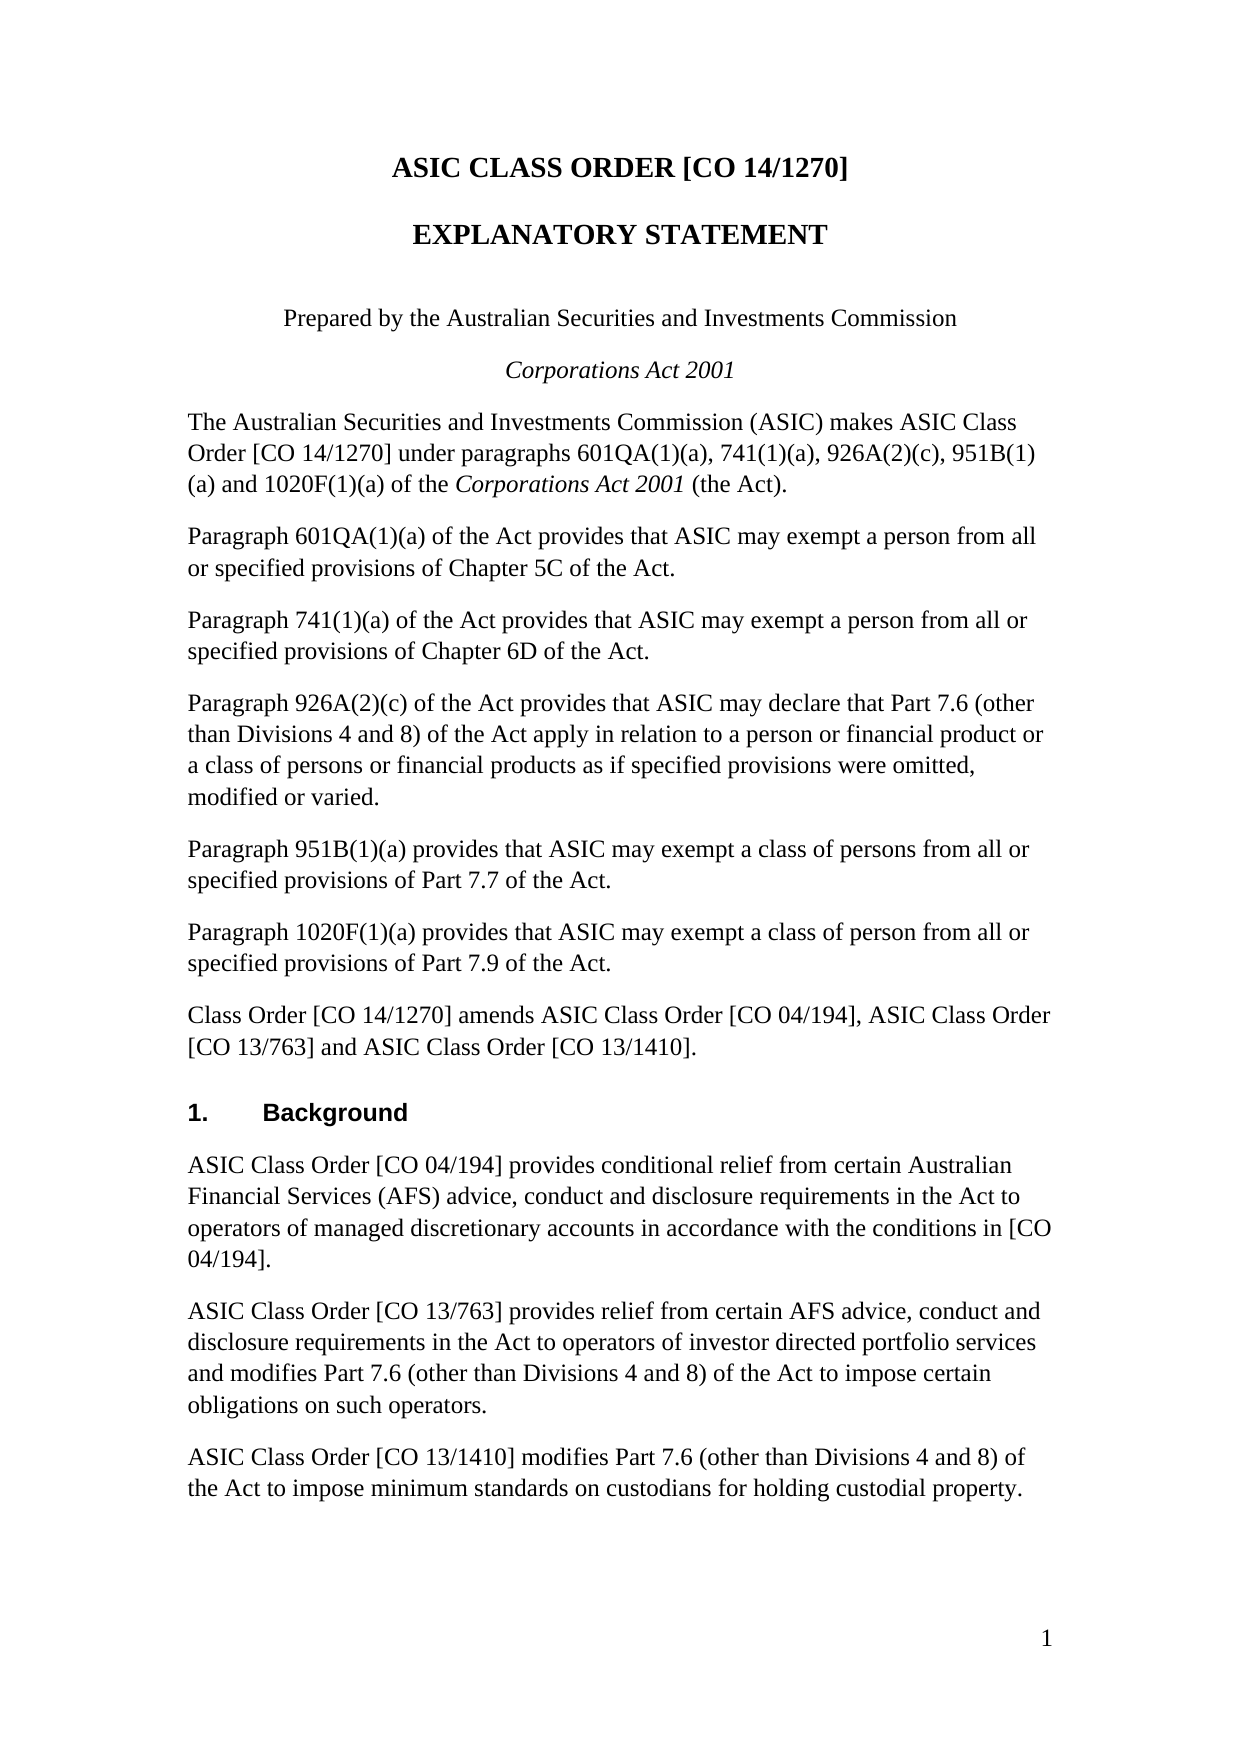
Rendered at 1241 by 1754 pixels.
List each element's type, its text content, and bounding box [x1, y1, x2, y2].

text ASIC Class Order [CO 13/763] provides relief from certain AFS advice, conduct and disclosure requirements in the Act to operators of investor directed portfolio services and modifies Part 7.6 (other than Divisions 4 and 8) of the Act to impose certain obligations on such operators. [187, 1293, 1053, 1418]
text Paragraph 601QA(1)(a) of the Act provides that ASIC may exempt a person from all or specified provisions of Chapter 5C of the Act. [187, 519, 1053, 581]
text The Australian Securities and Investments Commission (ASIC) makes ASIC Class Order [CO 14/1270] under paragraphs 601QA(1)(a), 741(1)(a), 926A(2)(c), 951B(1)(a) and 1020F(1)(a) of the Corporations Act 2001 (the Act). [187, 404, 1053, 498]
text Corporations Act 2001 [187, 352, 1053, 383]
text Paragraph 741(1)(a) of the Act provides that ASIC may exempt a person from all or specified provisions of Chapter 6D of the Act. [187, 602, 1053, 665]
text Prepared by the Australian Securities and Investments Commission [187, 300, 1053, 331]
text Class Order [CO 14/1270] amends ASIC Class Order [CO 04/194], ASIC Class Order [CO 13/763] and ASIC Class Order [CO 13/1410]. [187, 998, 1053, 1061]
text Paragraph 926A(2)(c) of the Act provides that ASIC may declare that Part 7.6 (other than Divisions 4 and 8) of the Act apply in relation to a person or financial product or a class of persons or financial products as if specified provisions were omitted, modified or varied. [187, 686, 1053, 811]
text ASIC Class Order [CO 04/194] provides conditional relief from certain Australian Financial Services (AFS) advice, conduct and disclosure requirements in the Act to operators of managed discretionary accounts in accordance with the conditions in [CO 04/194]. [187, 1148, 1053, 1273]
subtitle 1. Background [187, 1098, 1053, 1127]
title EXPLANATORY STATEMENT [187, 217, 1053, 251]
title ASIC CLASS ORDER [CO 14/1270] [187, 150, 1053, 183]
text ASIC Class Order [CO 13/1410] modifies Part 7.6 (other than Divisions 4 and 8) of the Act to impose minimum standards on custodians for holding custodial property. [187, 1439, 1053, 1502]
text Paragraph 1020F(1)(a) provides that ASIC may exempt a class of person from all or specified provisions of Part 7.9 of the Act. [187, 915, 1053, 977]
text Paragraph 951B(1)(a) provides that ASIC may exempt a class of persons from all or specified provisions of Part 7.7 of the Act. [187, 831, 1053, 894]
